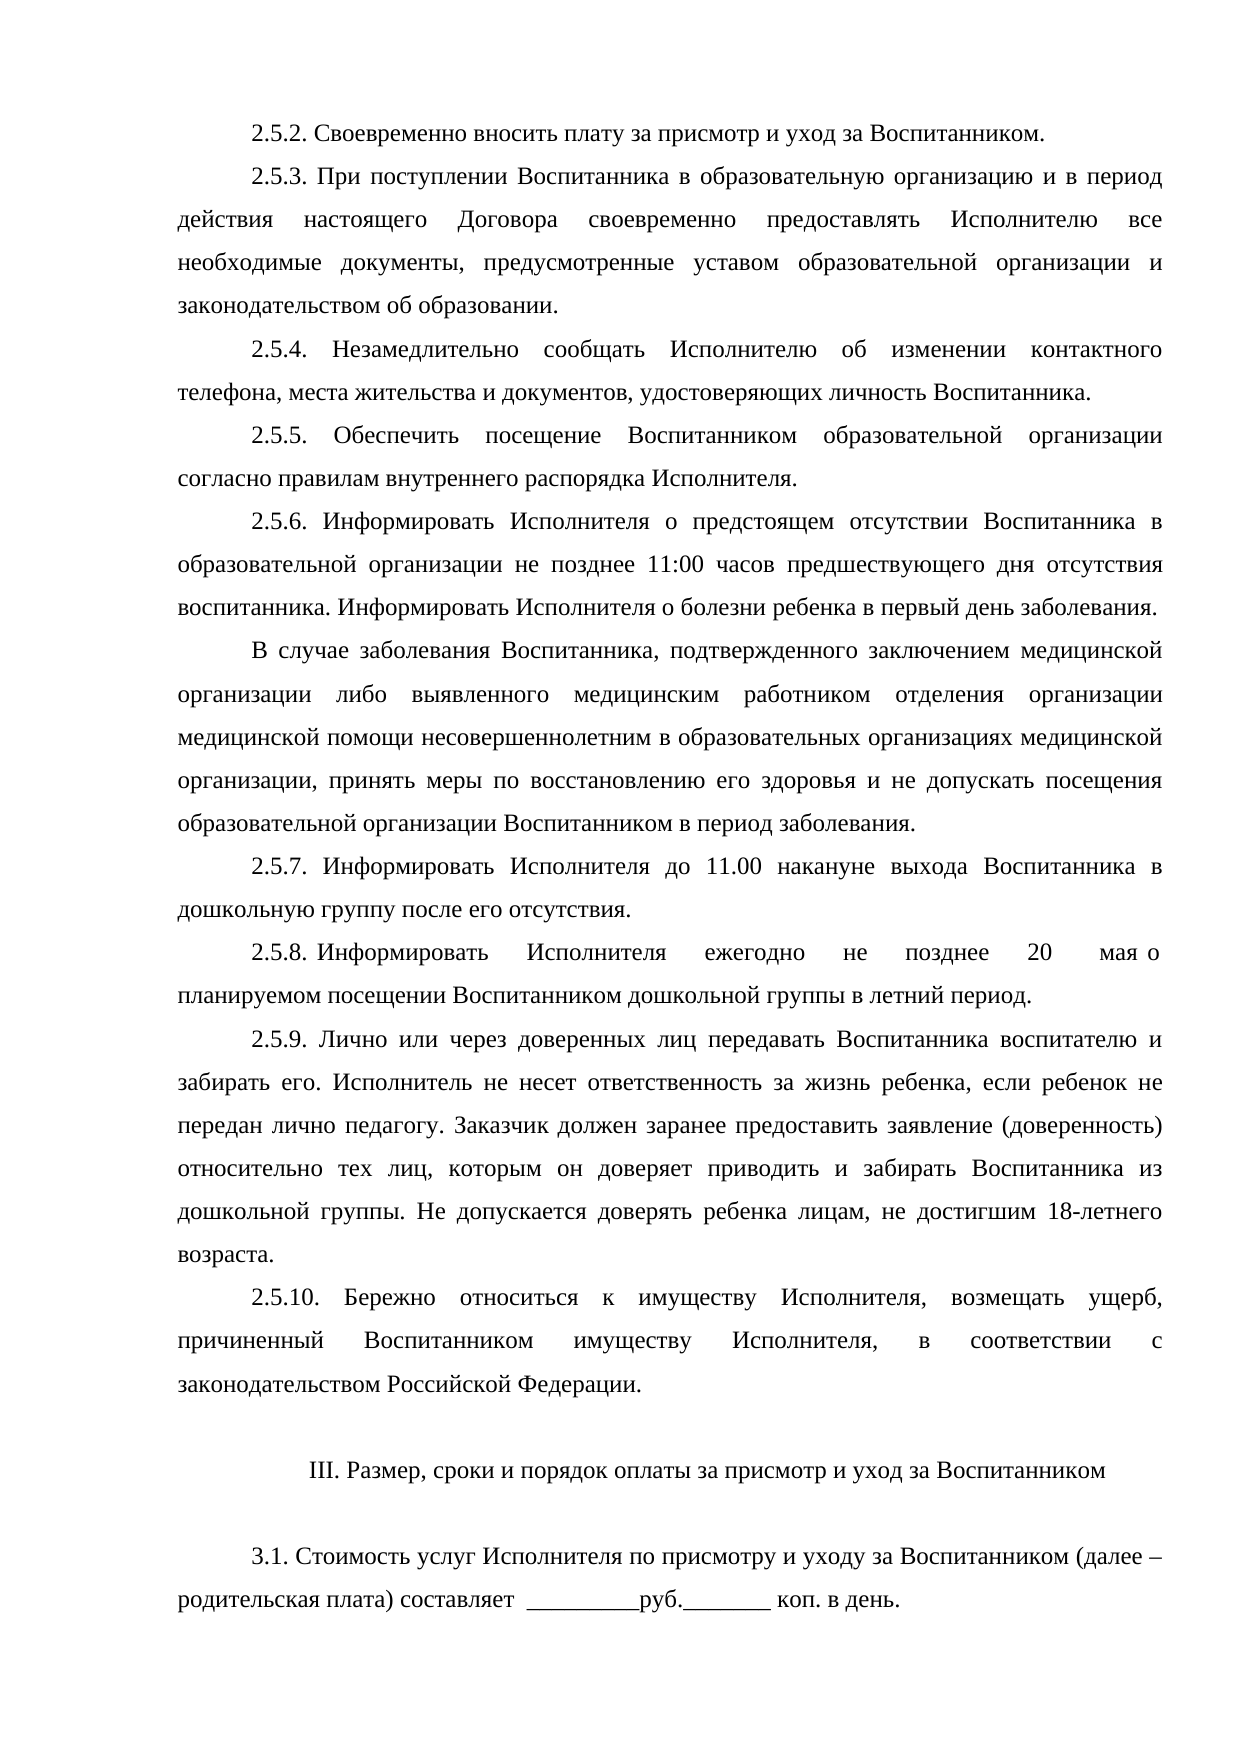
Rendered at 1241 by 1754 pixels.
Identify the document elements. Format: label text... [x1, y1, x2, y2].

text 2.5.2. Своевременно вносить плату за присмотр и уход за Воспитанником. [177, 118, 1163, 147]
text В случае заболевания Воспитанника, подтвержденного заключением медицинской организации либо выявленного медицинским работником отделения организации медицинской помощи несовершеннолетним в образовательных организациях медицинской организации, принять меры по восстановлению его здоровья и не допускать посещения образовательной организации Воспитанником в период заболевания. [177, 636, 1163, 837]
text 3.1. Стоимость услуг Исполнителя по присмотру и уходу за Воспитанником (далее – родительская плата) составляет _________руб._______ коп. в день. [177, 1541, 1163, 1613]
text 2.5.4. Незамедлительно сообщать Исполнителю об изменении контактного телефона, места жительства и документов, удостоверяющих личность Воспитанника. [177, 334, 1163, 406]
text 2.5.5. Обеспечить посещение Воспитанником образовательной организации согласно правилам внутреннего распорядка Исполнителя. [177, 420, 1163, 492]
text III. Размер, сроки и порядок оплаты за присмотр и уход за Воспитанником [177, 1455, 1163, 1484]
text 2.5.9. Лично или через доверенных лиц передавать Воспитанника воспитателю и забирать его. Исполнитель не несет ответственность за жизнь ребенка, если ребенок не передан лично педагогу. Заказчик должен заранее предоставить заявление (доверенность) относительно тех лиц, которым он доверяет приводить и забирать Воспитанника из дошкольной группы. Не допускается доверять ребенка лицам, не достигшим 18-летнего возраста. [177, 1024, 1163, 1268]
text 2.5.10. Бережно относиться к имуществу Исполнителя, возмещать ущерб, причиненный Воспитанником имуществу Исполнителя, в соответствии с законодательством Российской Федерации. [177, 1282, 1163, 1397]
text 2.5.7. Информировать Исполнителя до 11.00 накануне выхода Воспитанника в дошкольную группу после его отсутствия. [177, 851, 1163, 923]
text 2.5.6. Информировать Исполнителя о предстоящем отсутствии Воспитанника в образовательной организации не позднее 11:00 часов предшествующего дня отсутствия воспитанника. Информировать Исполнителя о болезни ребенка в первый день заболевания. [177, 506, 1163, 621]
text 2.5.3. При поступлении Воспитанника в образовательную организацию и в период действия настоящего Договора своевременно предоставлять Исполнителю все необходимые документы, предусмотренные уставом образовательной организации и законодательством об образовании. [177, 161, 1163, 319]
text 2.5.8. Информировать Исполнителя ежегодно не позднее 20 мая о планируемом посещении Воспитанником дошкольной группы в летний период. [177, 937, 1163, 1009]
